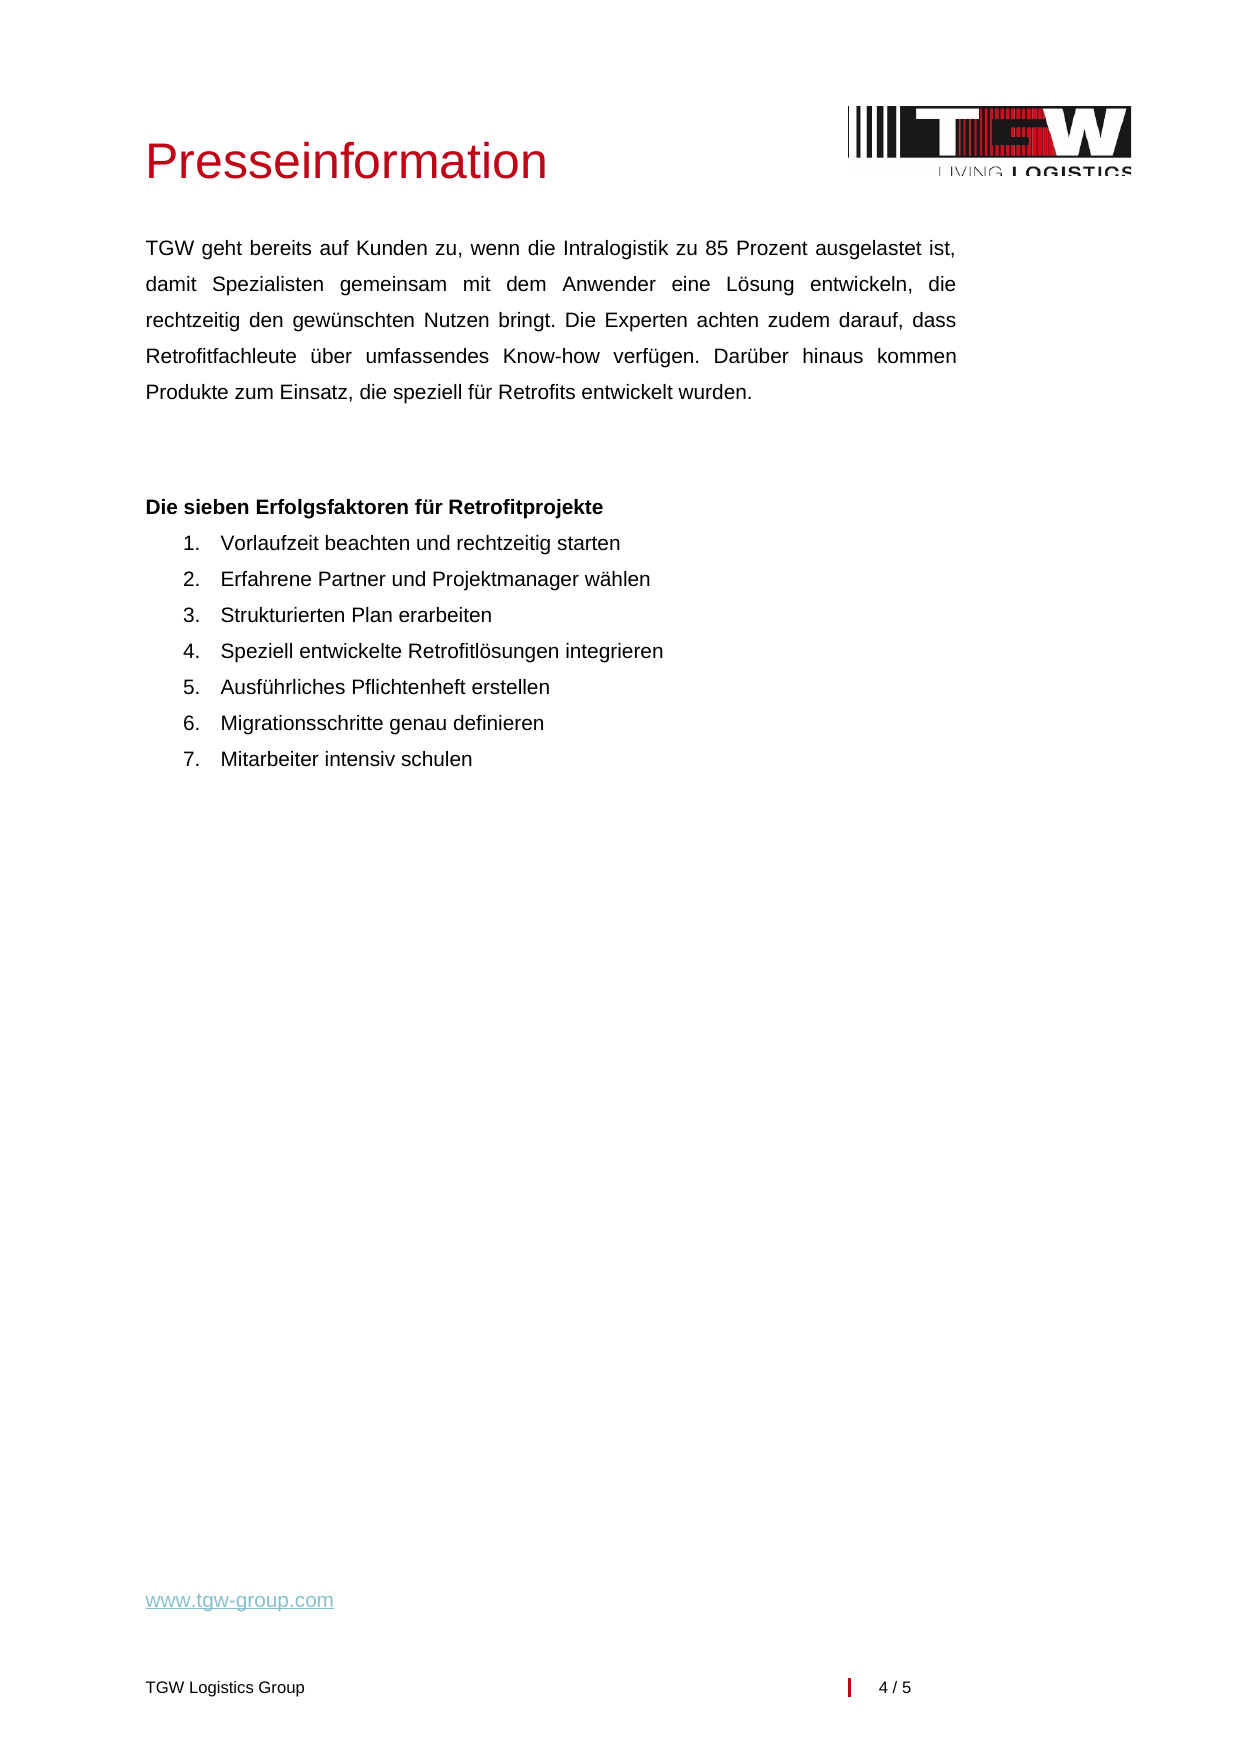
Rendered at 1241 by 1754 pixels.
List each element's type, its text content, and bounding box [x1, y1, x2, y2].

list Speziell entwickelte Retrofitlösungen integrieren [183, 639, 957, 663]
text Die sieben Erfolgsfaktoren für Retrofitprojekte [145, 495, 957, 519]
list Ausführliches Pflichtenheft erstellen [183, 675, 957, 699]
text www.tgw-group.com [145, 1587, 957, 1611]
list Vorlaufzeit beachten und rechtzeitig starten [183, 531, 957, 555]
picture [846, 106, 1132, 176]
list Migrationsschritte genau definieren [183, 711, 957, 734]
list Strukturierten Plan erarbeiten [183, 603, 957, 627]
list Erfahrene Partner und Projektmanager wählen [183, 567, 957, 591]
list Mitarbeiter intensiv schulen [183, 747, 957, 771]
text TGW geht bereits auf Kunden zu, wenn die Intralogistik zu 85 Prozent ausgelastet ist, damit Spezialisten gemeinsam mit dem Anwender eine Lösung entwickeln, die rechtzeitig den gewünschten Nutzen bringt. Die Experten achten zudem darauf, dass Retrofitfachleute über umfassendes Know-how verfügen. Darüber hinaus kommen Produkte zum Einsatz, die speziell für Retrofits entwickelt wurden. [145, 236, 957, 404]
